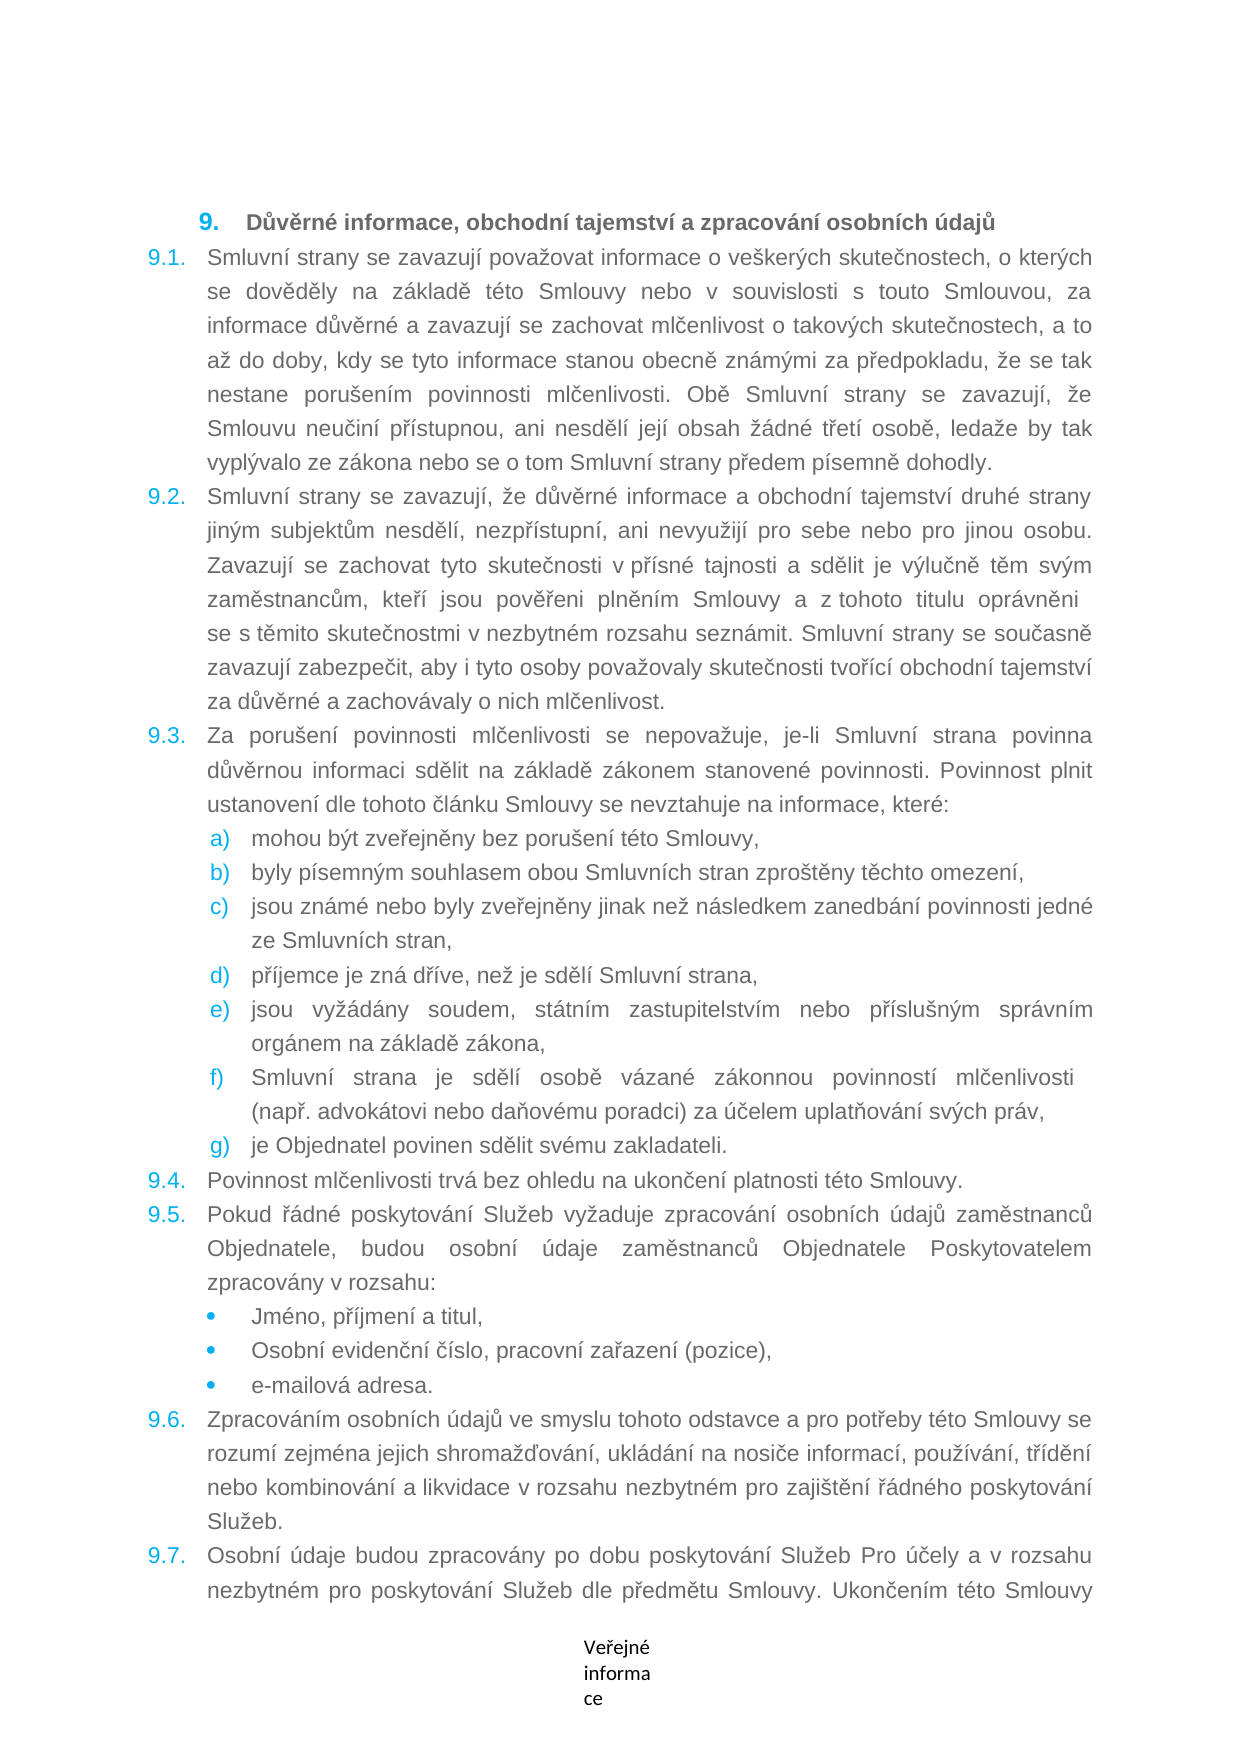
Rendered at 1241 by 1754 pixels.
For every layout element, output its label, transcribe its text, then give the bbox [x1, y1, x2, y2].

list příjemce je zná dříve, než je sdělí Smluvní strana, [210, 962, 1094, 988]
list jsou známé nebo byly zveřejněny jinak než následkem zanedbání povinnosti jedné ze Smluvních stran, [210, 893, 1094, 954]
list jsou vyžádány soudem, státním zastupitelstvím nebo příslušným správním orgánem na základě zákona, [210, 996, 1094, 1056]
list Smluvní strana je sdělí osobě vázané zákonnou povinností mlčenlivosti (např. advokátovi nebo daňovému poradci) za účelem uplatňování svých práv, [210, 1064, 1094, 1124]
list Smluvní strany se zavazují považovat informace o veškerých skutečnostech, o kterých se dověděly na základě této Smlouvy nebo v souvislosti s touto Smlouvou, za informace důvěrné a zavazují se zachovat mlčenlivost o takových skutečnostech, a to až do doby, kdy se tyto informace stanou obecně známými za předpokladu, že se tak nestane porušením povinnosti mlčenlivosti. Obě Smluvní strany se zavazují, že Smlouvu neučiní přístupnou, ani nesdělí její obsah žádné třetí osobě, ledaže by tak vyplývalo ze zákona nebo se o tom Smluvní strany předem písemně dohodly. [148, 244, 1092, 475]
list Jméno, příjmení a titul, [207, 1303, 1094, 1329]
list Pokud řádné poskytování Služeb vyžaduje zpracování osobních údajů zaměstnanců Objednatele, budou osobní údaje zaměstnanců Objednatele Poskytovatelem zpracovány v rozsahu: [148, 1201, 1092, 1295]
list Za porušení povinnosti mlčenlivosti se nepovažuje, je-li Smluvní strana povinna důvěrnou informaci sdělit na základě zákonem stanovené povinnosti. Povinnost plnit ustanovení dle tohoto článku Smlouvy se nevztahuje na informace, které: [148, 722, 1092, 817]
list mohou být zveřejněny bez porušení této Smlouvy, [210, 825, 1094, 851]
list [148, 1542, 1092, 1603]
list je Objednatel povinen sdělit svému zakladateli. [210, 1132, 1094, 1159]
list Smluvní strany se zavazují, že důvěrné informace a obchodní tajemství druhé strany jiným subjektům nesdělí, nezpřístupní, ani nevyužijí pro sebe nebo pro jinou osobu. Zavazují se zachovat tyto skutečnosti v přísné tajnosti a sdělit je výlučně těm svým zaměstnancům, kteří jsou pověřeni plněním Smlouvy a z tohoto titulu oprávněni se s těmito skutečnostmi v nezbytném rozsahu seznámit. Smluvní strany se současně zavazují zabezpečit, aby i tyto osoby považovaly skutečnosti tvořící obchodní tajemství za důvěrné a zachovávaly o nich mlčenlivost. [148, 483, 1092, 714]
list Osobní evidenční číslo, pracovní zařazení (pozice), [207, 1337, 1094, 1364]
text Důvěrné informace, obchodní tajemství a zpracování osobních údajů [100, 207, 1094, 236]
list byly písemným souhlasem obou Smluvních stran zproštěny těchto omezení, [210, 859, 1094, 885]
list Povinnost mlčenlivosti trvá bez ohledu na ukončení platnosti této Smlouvy. [148, 1167, 1092, 1193]
list e-mailová adresa. [207, 1372, 1094, 1398]
list Zpracováním osobních údajů ve smyslu tohoto odstavce a pro potřeby této Smlouvy se rozumí zejména jejich shromažďování, ukládání na nosiče informací, používání, třídění nebo kombinování a likvidace v rozsahu nezbytném pro zajištění řádného poskytování Služeb. [148, 1406, 1092, 1534]
